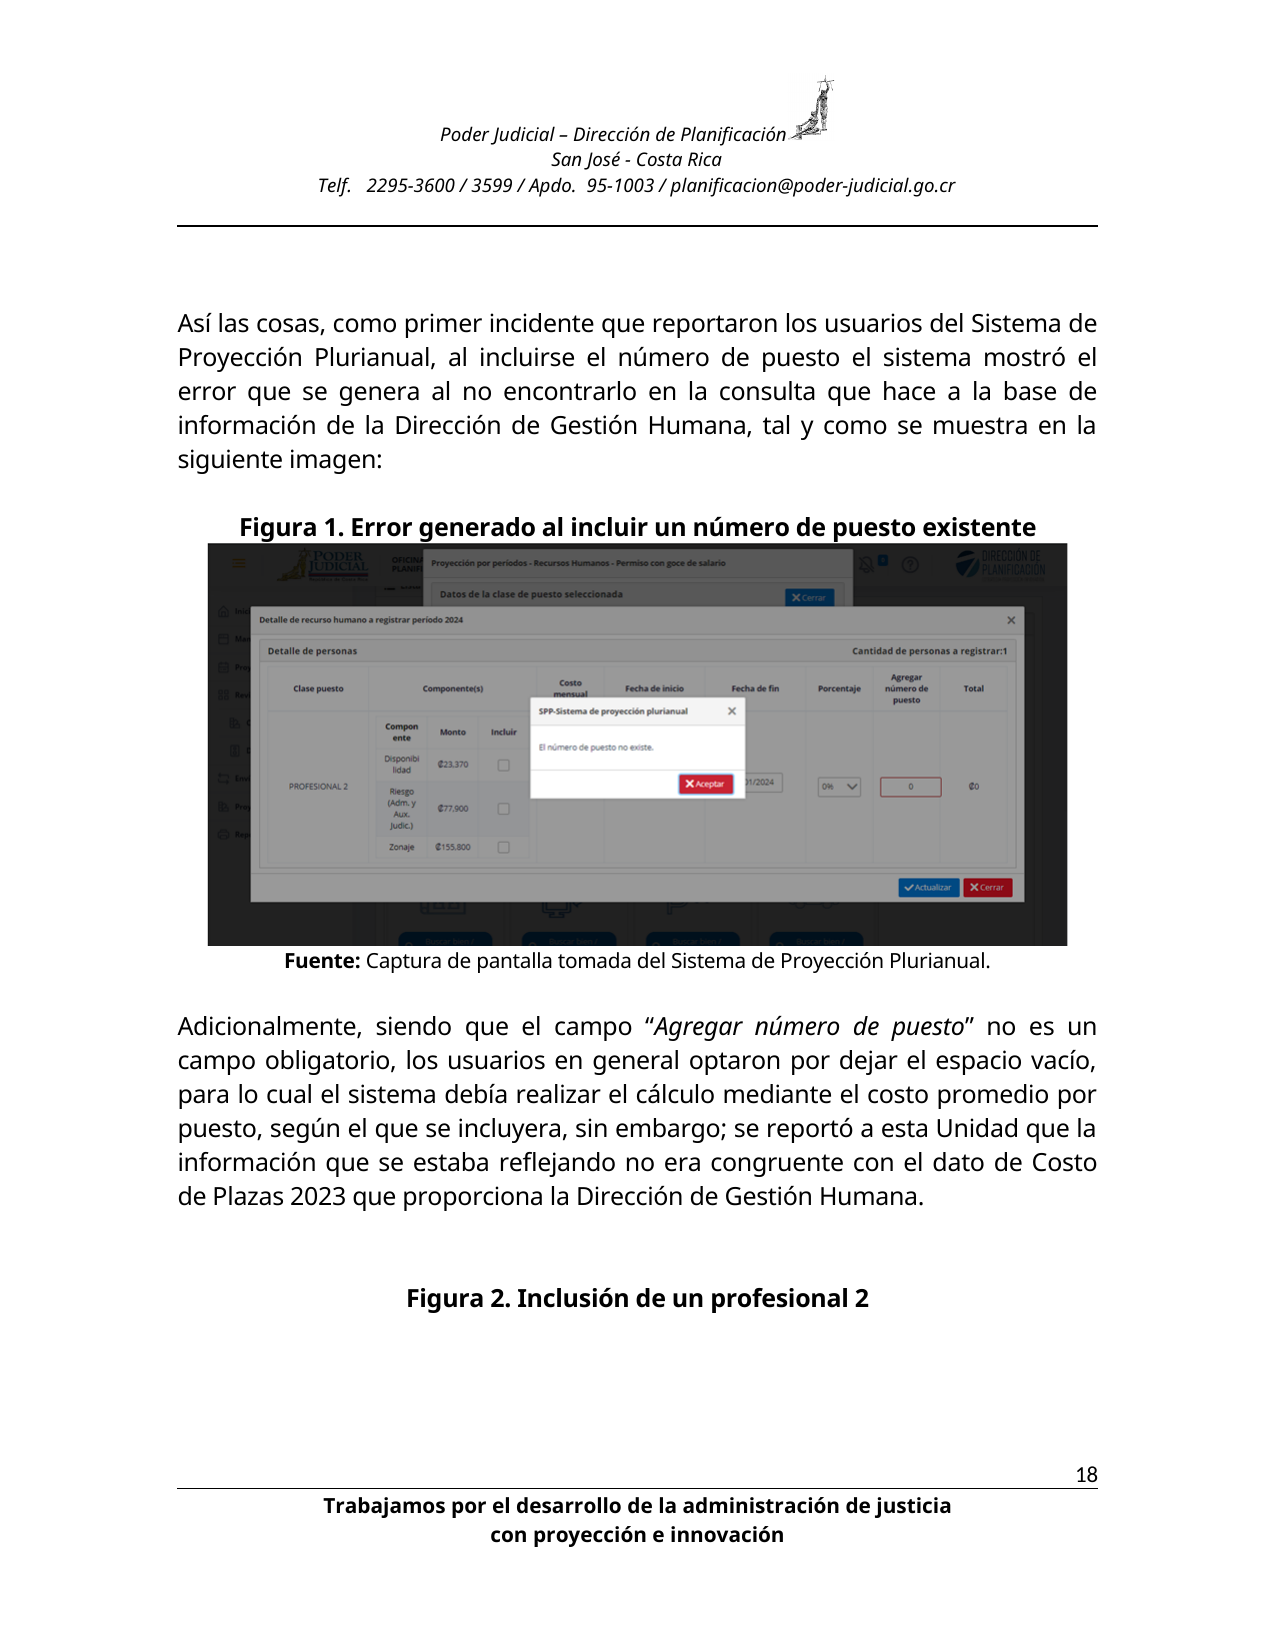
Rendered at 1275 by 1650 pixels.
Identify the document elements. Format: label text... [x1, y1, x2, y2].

text Así las cosas, como primer incidente que reportaron los usuarios del Sistema de Proyección Plurianual, al incluirse el número de puesto el sistema mostró el error que se genera al no encontrarlo en la consulta que hace a la base de información de la Dirección de Gestión Humana, tal y como se muestra en la siguiente imagen: [177, 305, 1098, 476]
text Adicionalmente, siendo que el campo “Agregar número de puesto” no es un campo obligatorio, los usuarios en general optaron por dejar el espacio vacío, para lo cual el sistema debía realizar el cálculo mediante el costo promedio por puesto, según el que se incluyera, sin embargo; se reportó a esta Unidad que la información que se estaba reflejando no era congruente con el dato de Costo de Plazas 2023 que proporciona la Dirección de Gestión Humana. [177, 1008, 1098, 1213]
text Figura 2. Inclusión de un profesional 2 [177, 1281, 1098, 1315]
text Fuente: Captura de pantalla tomada del Sistema de Proyección Plurianual. [177, 946, 1098, 974]
picture [207, 543, 1068, 946]
picture [786, 73, 835, 141]
